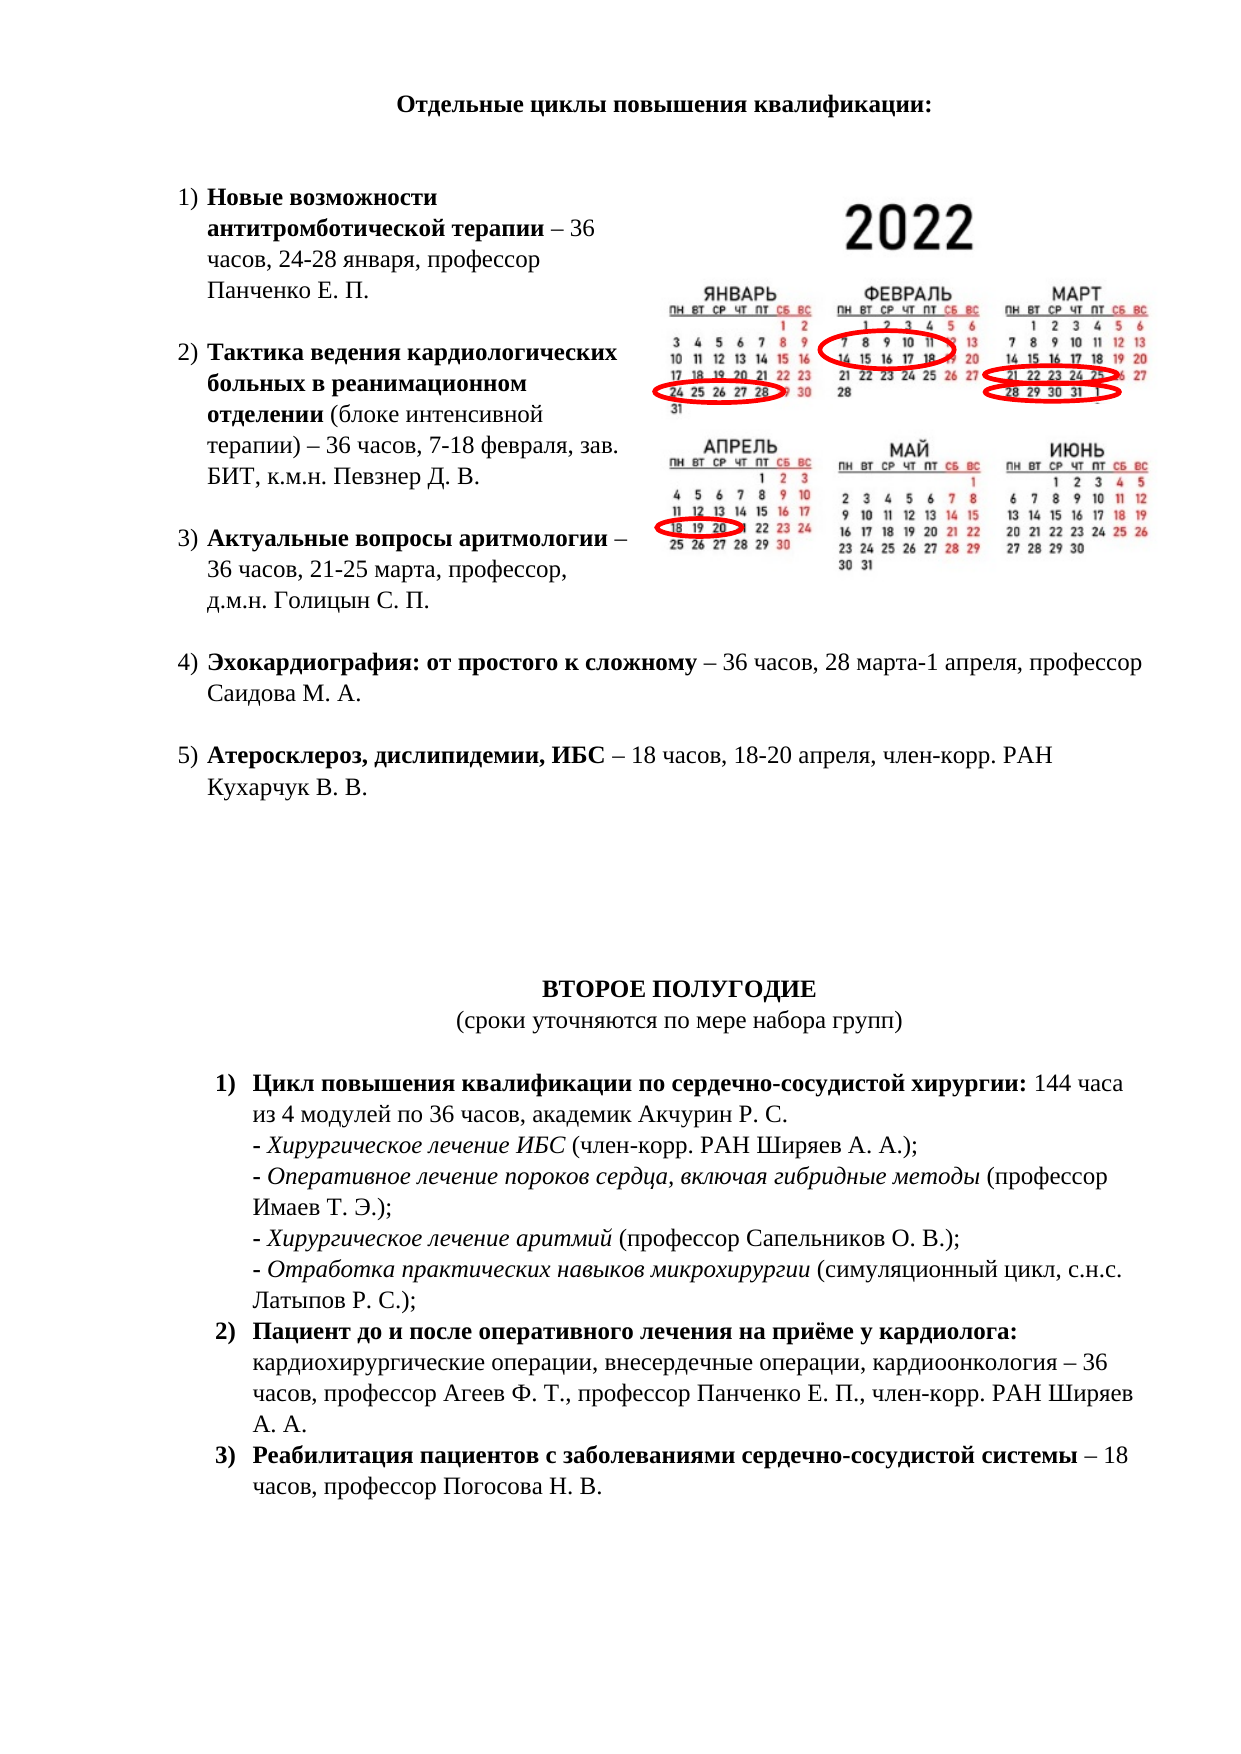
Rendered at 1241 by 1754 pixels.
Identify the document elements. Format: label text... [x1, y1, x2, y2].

list Цикл повышения квалификации по сердечно-сосудистой хирургии: 144 часа из 4 модулей по 36 часов, академик Акчурин Р. С. [215, 1068, 1152, 1127]
list - Оперативное лечение пороков сердца, включая гибридные методы (профессор Имаев Т. Э.); [252, 1161, 1152, 1221]
list Эхокардиография: от простого к сложному – 36 часов, 28 марта-1 апреля, профессор Саидова М. А. [177, 647, 1152, 707]
picture [658, 383, 780, 400]
list Актуальные вопросы аритмологии – 36 часов, 21-25 марта, профессор, д.м.н. Голицын С. П. [177, 523, 1152, 614]
list (сроки уточняются по мере набора групп) [207, 1006, 1152, 1034]
list Атеросклероз, дислипидемии, ИБС – 18 часов, 18-20 апреля, член-корр. РАН Кухарчук В. В. [177, 741, 1152, 800]
list Новые возможности антитромботической терапии – 36 часов, 24-28 января, профессор Панченко Е. П. [177, 182, 1152, 304]
list Тактика ведения кардиологических больных в реанимационном отделении (блоке интенсивной терапии) – 36 часов, 7-18 февраля, зав. БИТ, к.м.н. Певзнер Д. В. [177, 337, 657, 490]
list - Хирургическое лечение аритмий (профессор Сапельников О. В.); [252, 1223, 1152, 1252]
list Пациент до и после оперативного лечения на приёме у кардиолога: кардиохирургические операции, внесердечные операции, кардиоонкология – 36 часов, профессор Агеев Ф. Т., профессор Панченко Е. П., член-корр. РАН Ширяев А. А. [215, 1316, 1152, 1438]
text Отдельные циклы повышения квалификации: [177, 89, 1152, 117]
picture [657, 192, 1158, 582]
list - Хирургическое лечение ИБС (член-корр. РАН Ширяев А. А.); [252, 1130, 1152, 1158]
picture [660, 521, 738, 534]
list - Отработка практических навыков микрохирургии (симуляционный цикл, с.н.с. Латыпов Р. С.); [252, 1254, 1152, 1314]
list Реабилитация пациентов с заболеваниями сердечно-сосудистой системы – 18 часов, профессор Погосова Н. В. [215, 1440, 1152, 1500]
list ВТОРОЕ ПОЛУГОДИЕ [207, 974, 1152, 1003]
